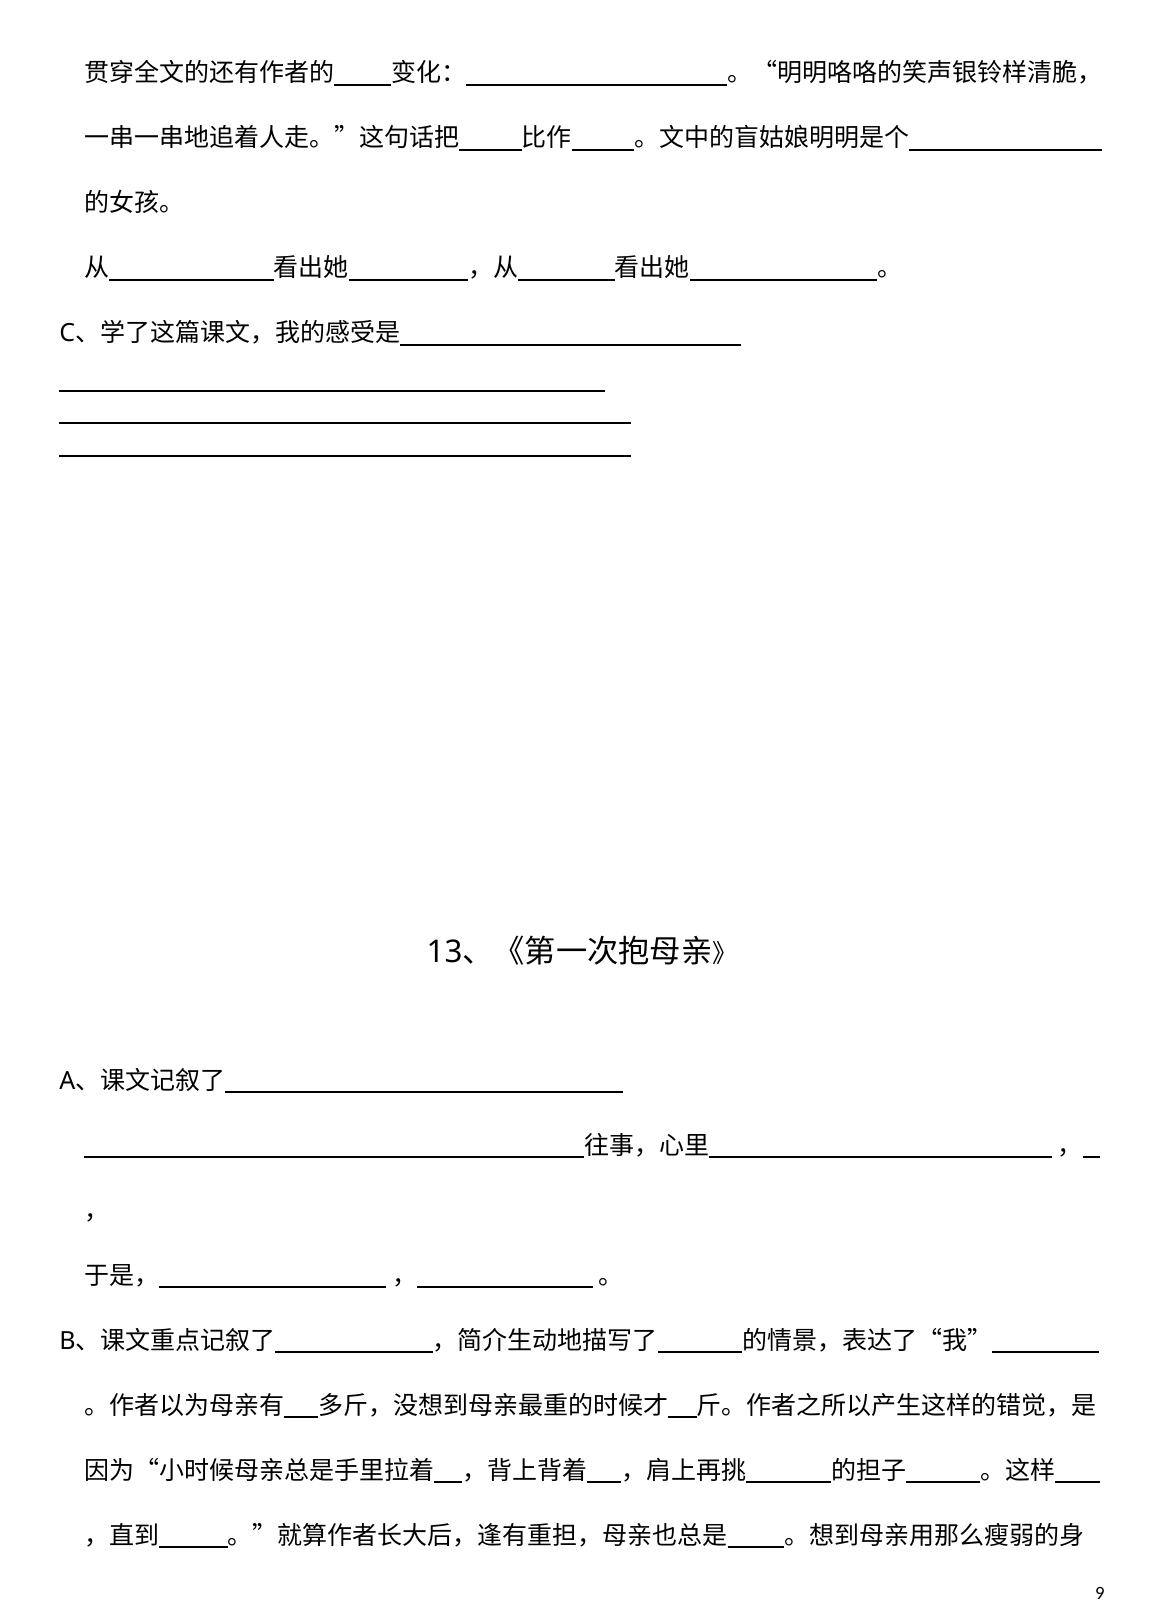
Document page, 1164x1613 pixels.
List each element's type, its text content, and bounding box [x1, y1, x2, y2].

text 于是， ， 。 [84, 1241, 1104, 1306]
text 从 看出她 ，从 看出她 。 [84, 233, 1104, 298]
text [59, 1306, 1104, 1566]
text 13、《第一次抱母亲》 [59, 916, 1104, 981]
text 往事，心里 ， ， [84, 1111, 1104, 1241]
text 贯穿全文的还有作者的 变化： 。“明明咯咯的笑声银铃样清脆，一串一串地追着人走。”这句话把 比作 。文中的盲姑娘明明是个 的女孩。 [84, 38, 1104, 233]
text A、课文记叙了 [59, 1046, 1104, 1111]
text C、学了这篇课文，我的感受是 [59, 298, 1104, 363]
